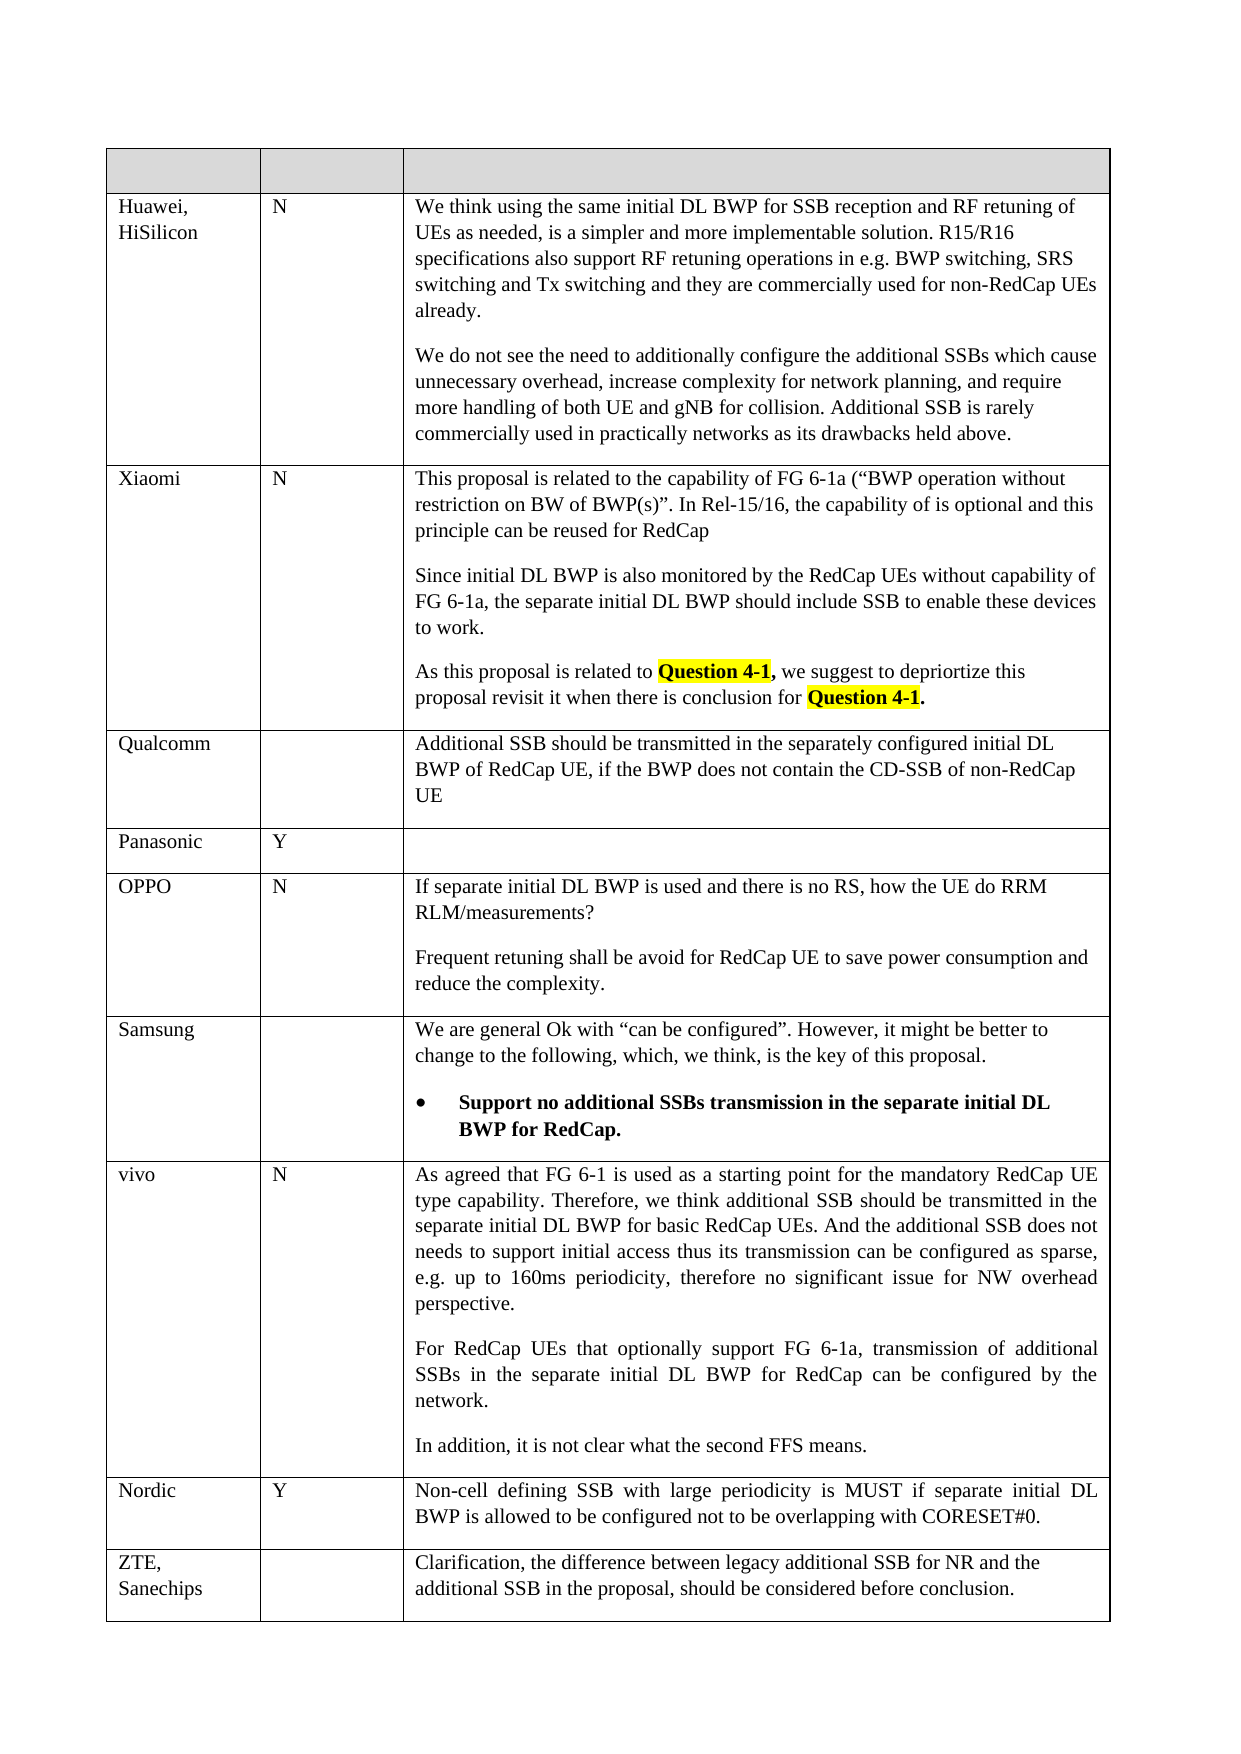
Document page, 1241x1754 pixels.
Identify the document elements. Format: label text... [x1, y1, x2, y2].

table_cell This proposal is related to the capability of FG 6-1a (“BWP operation without restriction on BW of BWP(s)”. In Rel-15/16, the capability of is optional and this principle can be reused for RedCap Since initial DL BWP is also monitored by the RedCap UEs without capability of FG 6-1a, the separate initial DL BWP should include SSB to enable these devices to work. As this proposal is related to Question 4-1, we suggest to depriortize this proposal revisit it when there is conclusion for Question 4-1. [404, 466, 1109, 730]
table_cell Y [261, 829, 403, 873]
table_cell N [261, 194, 403, 465]
table_cell Additional SSB should be transmitted in the separately configured initial DL BWP of RedCap UE, if the BWP does not contain the CD-SSB of non-RedCap UE [404, 731, 1109, 828]
table_cell [261, 1017, 403, 1161]
table_cell Non-cell defining SSB with large periodicity is MUST if separate initial DL BWP is allowed to be configured not to be overlapping with CORESET#0. [404, 1478, 1109, 1549]
table_cell N [261, 1162, 403, 1477]
table_cell Panasonic [107, 829, 260, 873]
table_cell [261, 731, 403, 828]
table_cell N [261, 874, 403, 1016]
table_cell Clarification, the difference between legacy additional SSB for NR and the additional SSB in the proposal, should be considered before conclusion. [404, 1550, 1109, 1621]
table_cell N [261, 466, 403, 730]
table_cell If separate initial DL BWP is used and there is no RS, how the UE do RRM RLM/measurements? Frequent retuning shall be avoid for RedCap UE to save power consumption and reduce the complexity. [404, 874, 1109, 1016]
table_cell Qualcomm [107, 731, 260, 828]
table_cell We are general Ok with “can be configured”. However, it might be better to change to the following, which, we think, is the key of this proposal. Support no additional SSBs transmission in the separate initial DL BWP for RedCap. [404, 1017, 1109, 1161]
table_cell Xiaomi [107, 466, 260, 730]
table_cell Y [261, 1478, 403, 1549]
table_cell [261, 1550, 403, 1621]
table_cell As agreed that FG 6-1 is used as a starting point for the mandatory RedCap UE type capability. Therefore, we think additional SSB should be transmitted in the separate initial DL BWP for basic RedCap UEs. And the additional SSB does not needs to support initial access thus its transmission can be configured as sparse, e.g. up to 160ms periodicity, therefore no significant issue for NW overhead perspective. For RedCap UEs that optionally support FG 6-1a, transmission of additional SSBs in the separate initial DL BWP for RedCap can be configured by the network. In addition, it is not clear what the second FFS means. [404, 1162, 1109, 1477]
table_header Comments [404, 149, 1109, 193]
table_cell vivo [107, 1162, 260, 1477]
table_cell OPPO [107, 874, 260, 1016]
table_cell Huawei, HiSilicon [107, 194, 260, 465]
table_header Company [107, 149, 260, 193]
table_cell [404, 829, 1109, 873]
table_cell Samsung [107, 1017, 260, 1161]
table_cell Nordic [107, 1478, 260, 1549]
table_cell We think using the same initial DL BWP for SSB reception and RF retuning of UEs as needed, is a simpler and more implementable solution. R15/R16 specifications also support RF retuning operations in e.g. BWP switching, SRS switching and Tx switching and they are commercially used for non-RedCap UEs already. We do not see the need to additionally configure the additional SSBs which cause unnecessary overhead, increase complexity for network planning, and require more handling of both UE and gNB for collision. Additional SSB is rarely commercially used in practically networks as its drawbacks held above. [404, 194, 1109, 465]
table_cell ZTE, Sanechips [107, 1550, 260, 1621]
table_header Y/N [261, 149, 403, 193]
